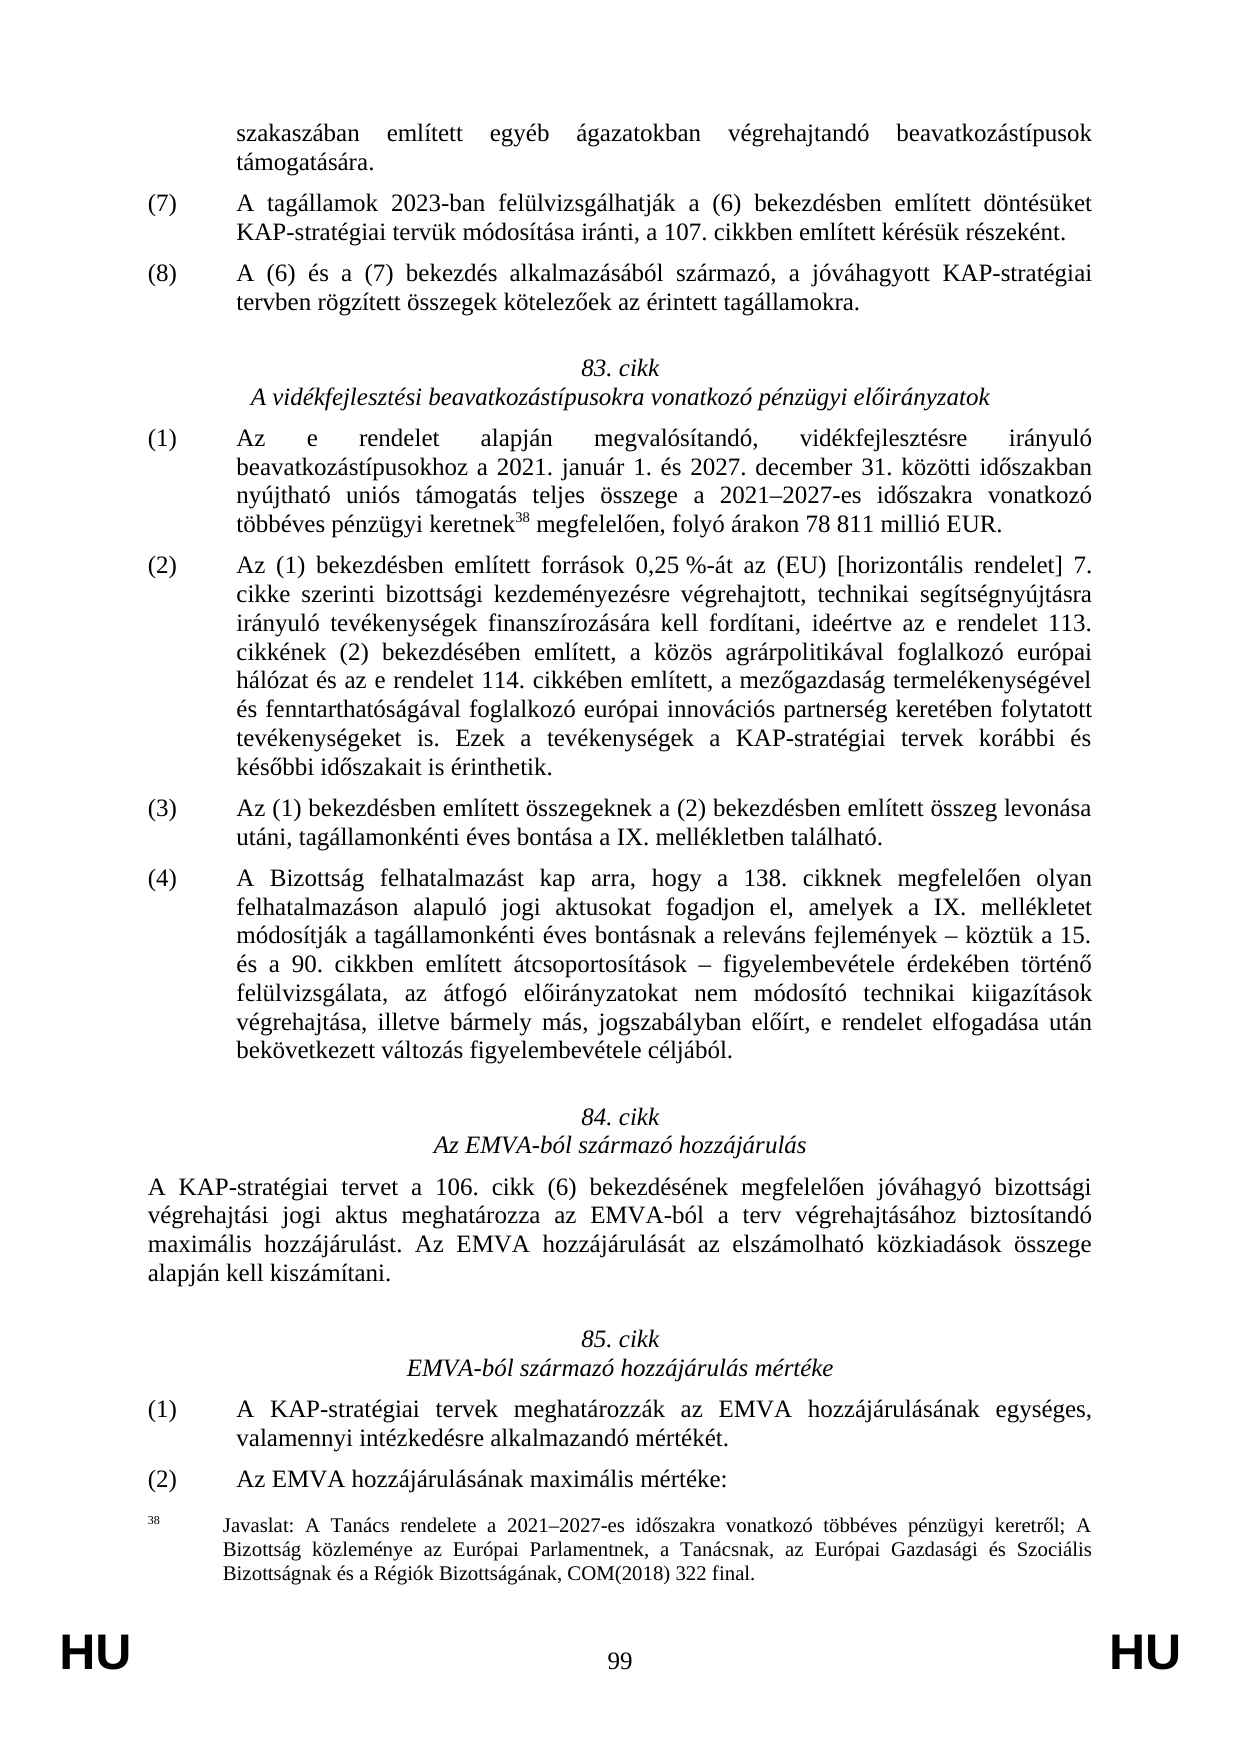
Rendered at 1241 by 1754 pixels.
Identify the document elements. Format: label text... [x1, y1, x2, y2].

text 83. cikk A vidékfejlesztési beavatkozástípusokra vonatkozó pénzügyi előirányzatok [148, 353, 1093, 411]
list A KAP-stratégiai tervek meghatározzák az EMVA hozzájárulásának egységes, valamennyi intézkedésre alkalmazandó mértékét. [148, 1394, 1093, 1452]
text 85. cikk EMVA-ból származó hozzájárulás mértéke [148, 1324, 1093, 1382]
list Az e rendelet alapján megvalósítandó, vidékfejlesztésre irányuló beavatkozástípusokhoz a 2021. január 1. és 2027. december 31. közötti időszakban nyújtható uniós támogatás teljes összege a 2021–2027-es időszakra vonatkozó többéves pénzügyi keretnek megfelelően, folyó árakon 78 811 millió EUR. [148, 423, 1093, 538]
list A tagállamok 2023-ban felülvizsgálhatják a (6) bekezdésben említett döntésüket KAP-stratégiai tervük módosítása iránti, a 107. cikkben említett kérésük részeként. [148, 188, 1093, 246]
list Az EMVA hozzájárulásának maximális mértéke: [148, 1464, 1093, 1493]
text A KAP-stratégiai tervet a 106. cikk (6) bekezdésének megfelelően jóváhagyó bizottsági végrehajtási jogi aktus meghatározza az EMVA-ból a terv végrehajtásához biztosítandó maximális hozzájárulást. Az EMVA hozzájárulását az elszámolható közkiadások összege alapján kell kiszámítani. [148, 1172, 1093, 1287]
list A Bizottság felhatalmazást kap arra, hogy a 138. cikknek megfelelően olyan felhatalmazáson alapuló jogi aktusokat fogadjon el, amelyek a IX. mellékletet módosítják a tagállamonkénti éves bontásnak a releváns fejlemények – köztük a 15. és a 90. cikkben említett átcsoportosítások – figyelembevétele érdekében történő felülvizsgálata, az átfogó előirányzatokat nem módosító technikai kiigazítások végrehajtása, illetve bármely más, jogszabályban előírt, e rendelet elfogadása után bekövetkezett változás figyelembevétele céljából. [148, 863, 1093, 1064]
text 84. cikk Az EMVA-ból származó hozzájárulás [148, 1102, 1093, 1159]
list Az (1) bekezdésben említett források 0,25 %-át az (EU) [horizontális rendelet] 7. cikke szerinti bizottsági kezdeményezésre végrehajtott, technikai segítségnyújtásra irányuló tevékenységek finanszírozására kell fordítani, ideértve az e rendelet 113. cikkének (2) bekezdésében említett, a közös agrárpolitikával foglalkozó európai hálózat és az e rendelet 114. cikkében említett, a mezőgazdaság termelékenységével és fenntarthatóságával foglalkozó európai innovációs partnerség keretében folytatott tevékenységeket is. Ezek a tevékenységek a KAP-stratégiai tervek korábbi és későbbi időszakait is érinthetik. [148, 551, 1093, 781]
list A (6) és a (7) bekezdés alkalmazásából származó, a jóváhagyott KAP-stratégiai tervben rögzített összegek kötelezőek az érintett tagállamokra. [148, 258, 1093, 316]
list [148, 118, 1093, 176]
list Az (1) bekezdésben említett összegeknek a (2) bekezdésben említett összeg levonása utáni, tagállamonkénti éves bontása a IX. mellékletben található. [148, 793, 1093, 851]
